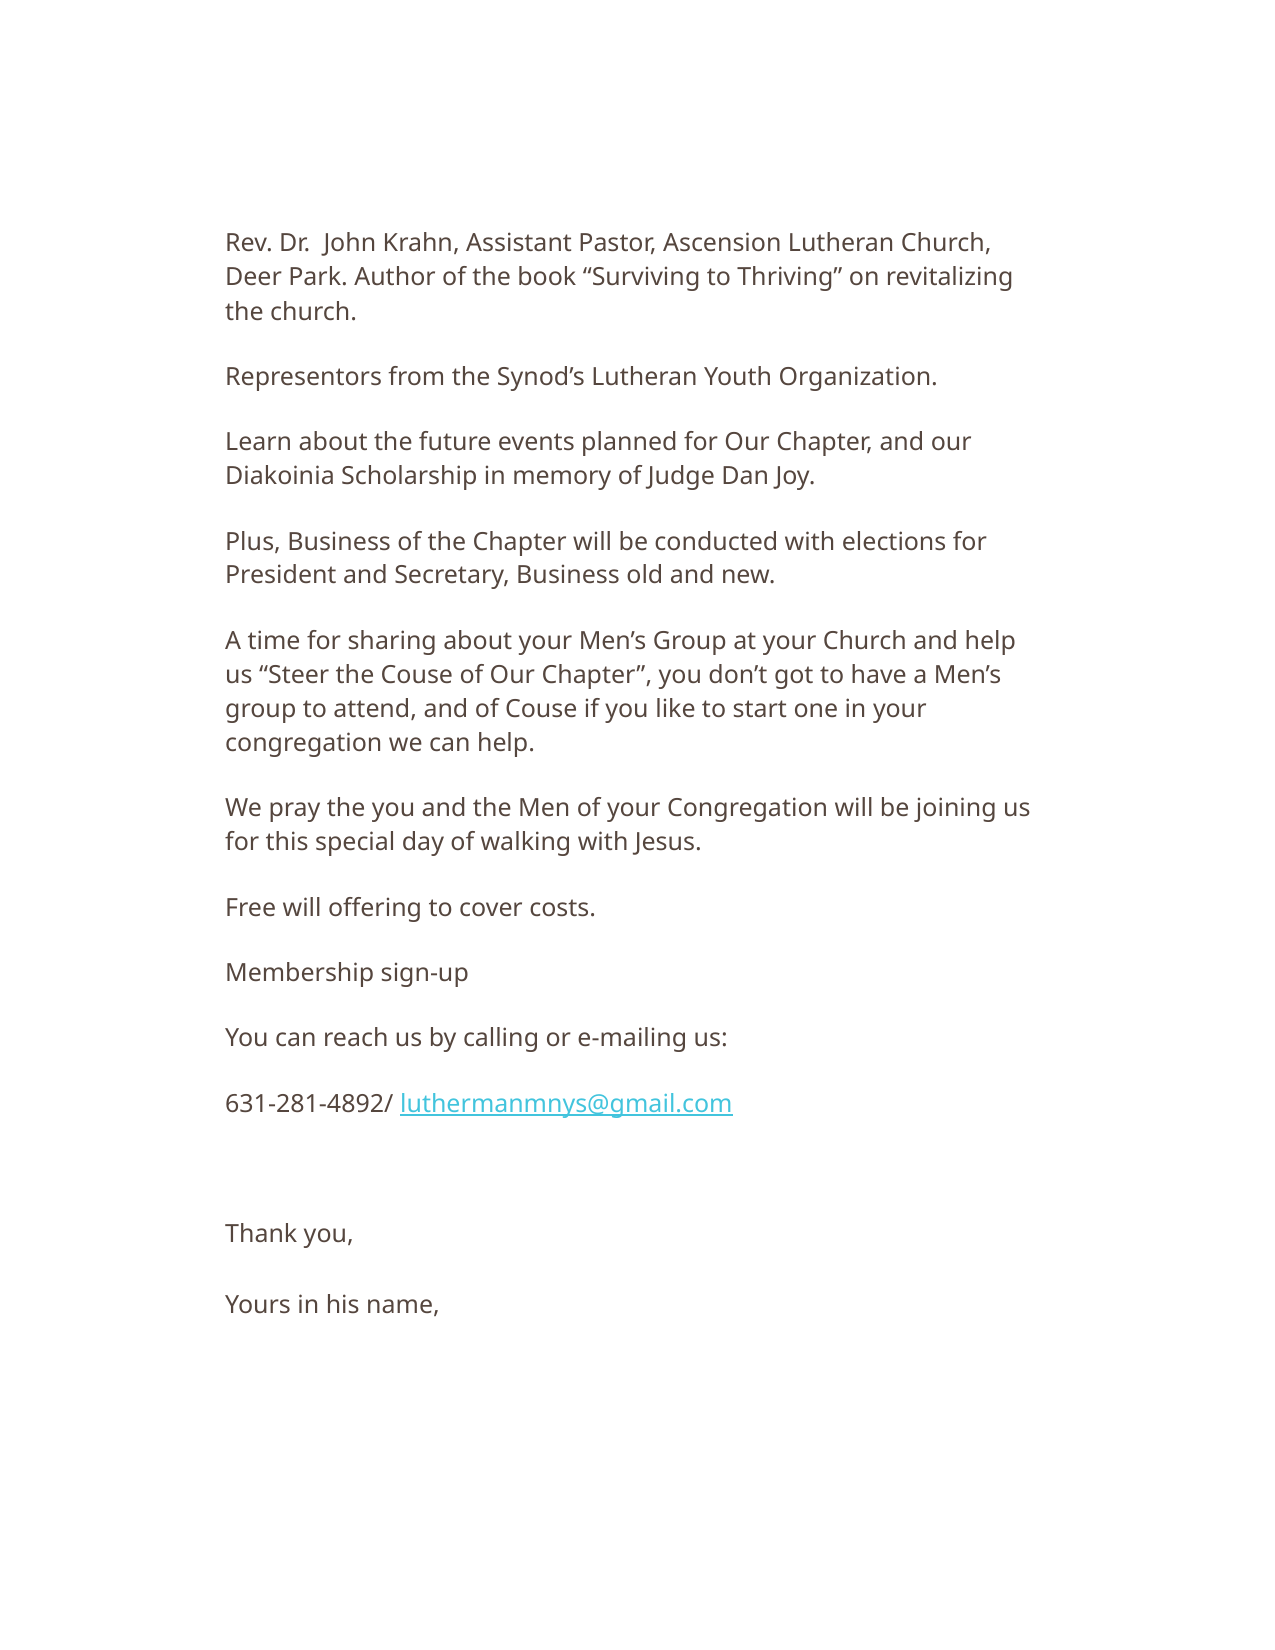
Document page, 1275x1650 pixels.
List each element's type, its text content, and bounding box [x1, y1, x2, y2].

text Membership sign-up [225, 955, 1050, 989]
text Learn about the future events planned for Our Chapter, and our Diakoinia Scholarship in memory of Judge Dan Joy. [225, 424, 1050, 492]
text Free will offering to cover costs. [225, 889, 1050, 923]
text We pray the you and the Men of your Congregation will be joining us for this special day of walking with Jesus. [225, 790, 1050, 858]
text 631-281-4892/ luthermanmnys@gmail.com [225, 1085, 1050, 1119]
text A time for sharing about your Men’s Group at your Church and help us “Steer the Couse of Our Chapter”, you don’t got to have a Men’s group to attend, and of Couse if you like to start one in your congregation we can help. [225, 622, 1050, 759]
text Thank you, [225, 1216, 1050, 1250]
text Plus, Business of the Chapter will be conducted with elections for President and Secretary, Business old and new. [225, 523, 1050, 591]
text Representors from the Synod’s Lutheran Youth Organization. [225, 358, 1050, 392]
text Rev. Dr. John Krahn, Assistant Pastor, Ascension Lutheran Church, Deer Park. Author of the book “Surviving to Thriving” on revitalizing the church. [225, 225, 1050, 327]
text Yours in his name, [225, 1286, 1050, 1320]
text You can reach us by calling or e-mailing us: [225, 1020, 1050, 1054]
